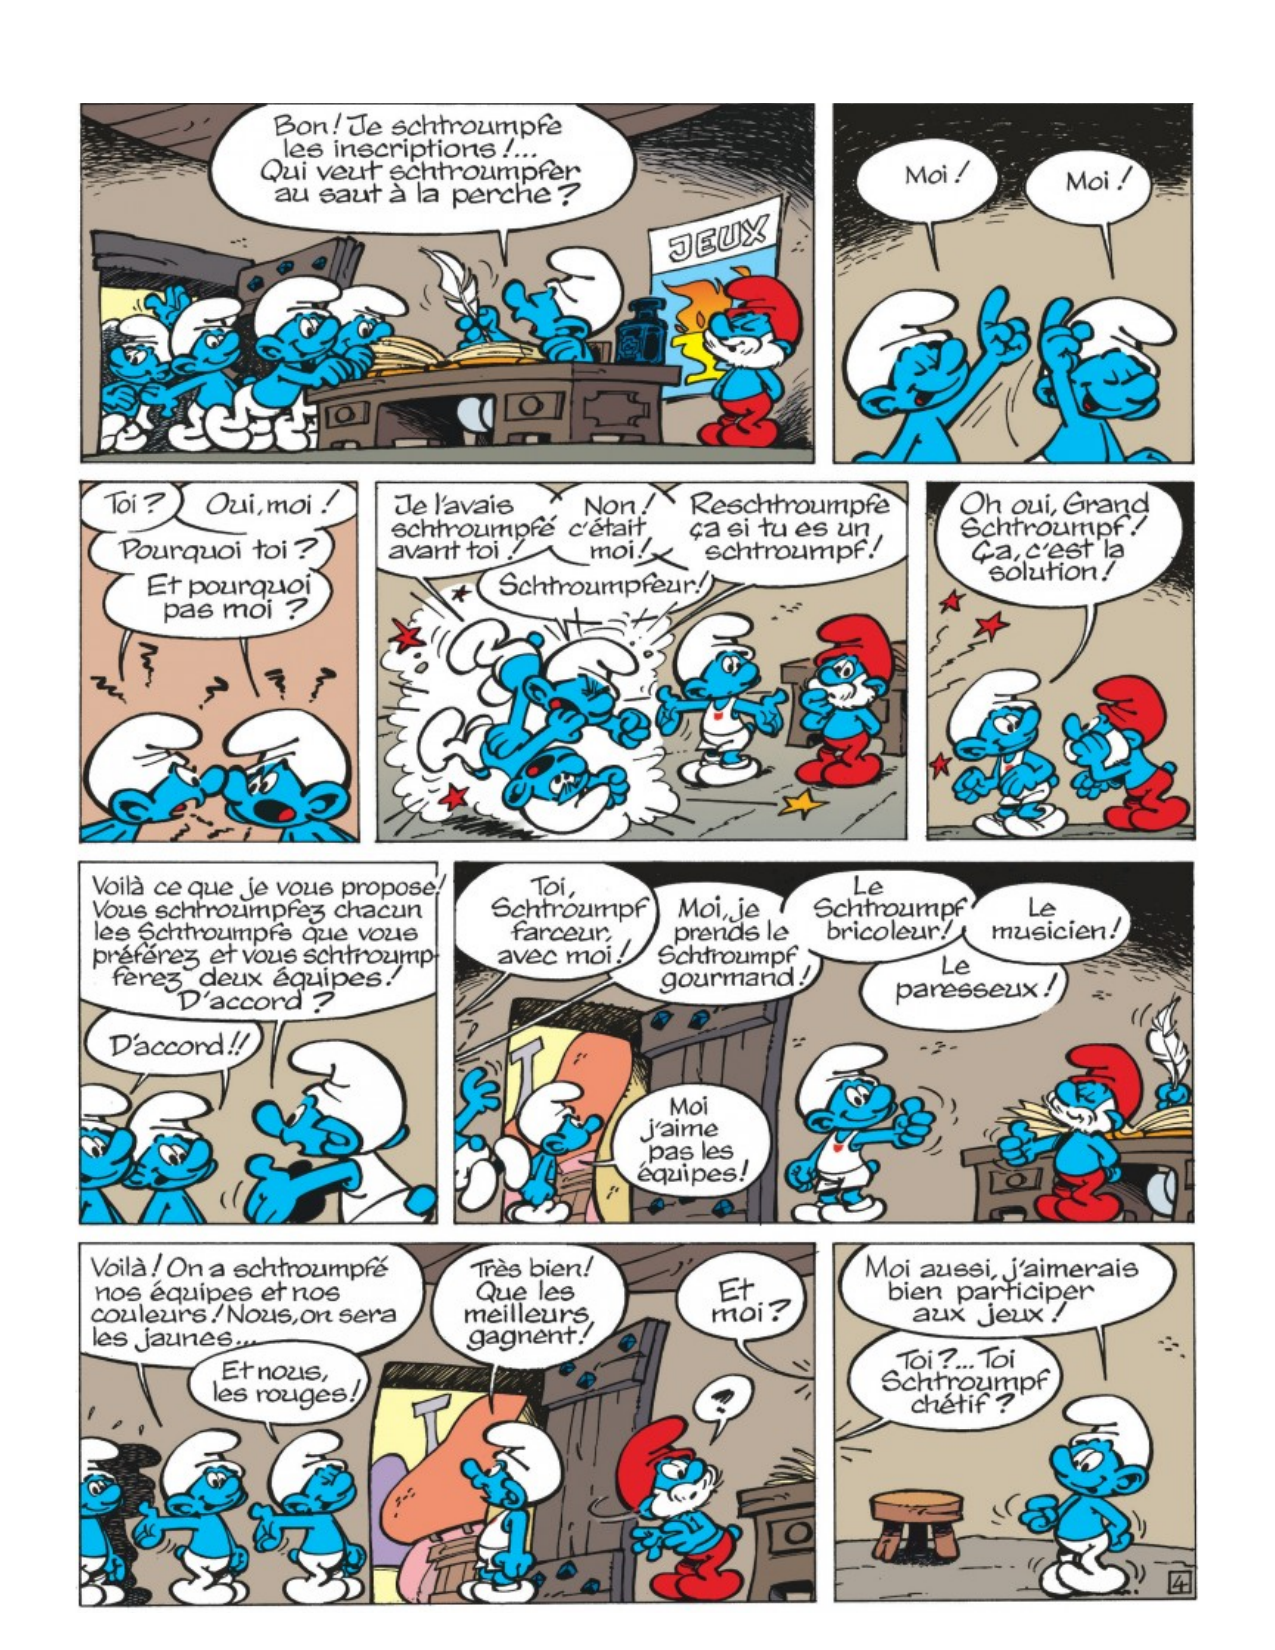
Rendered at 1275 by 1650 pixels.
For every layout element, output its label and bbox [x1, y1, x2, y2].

picture [75, 103, 1199, 1613]
